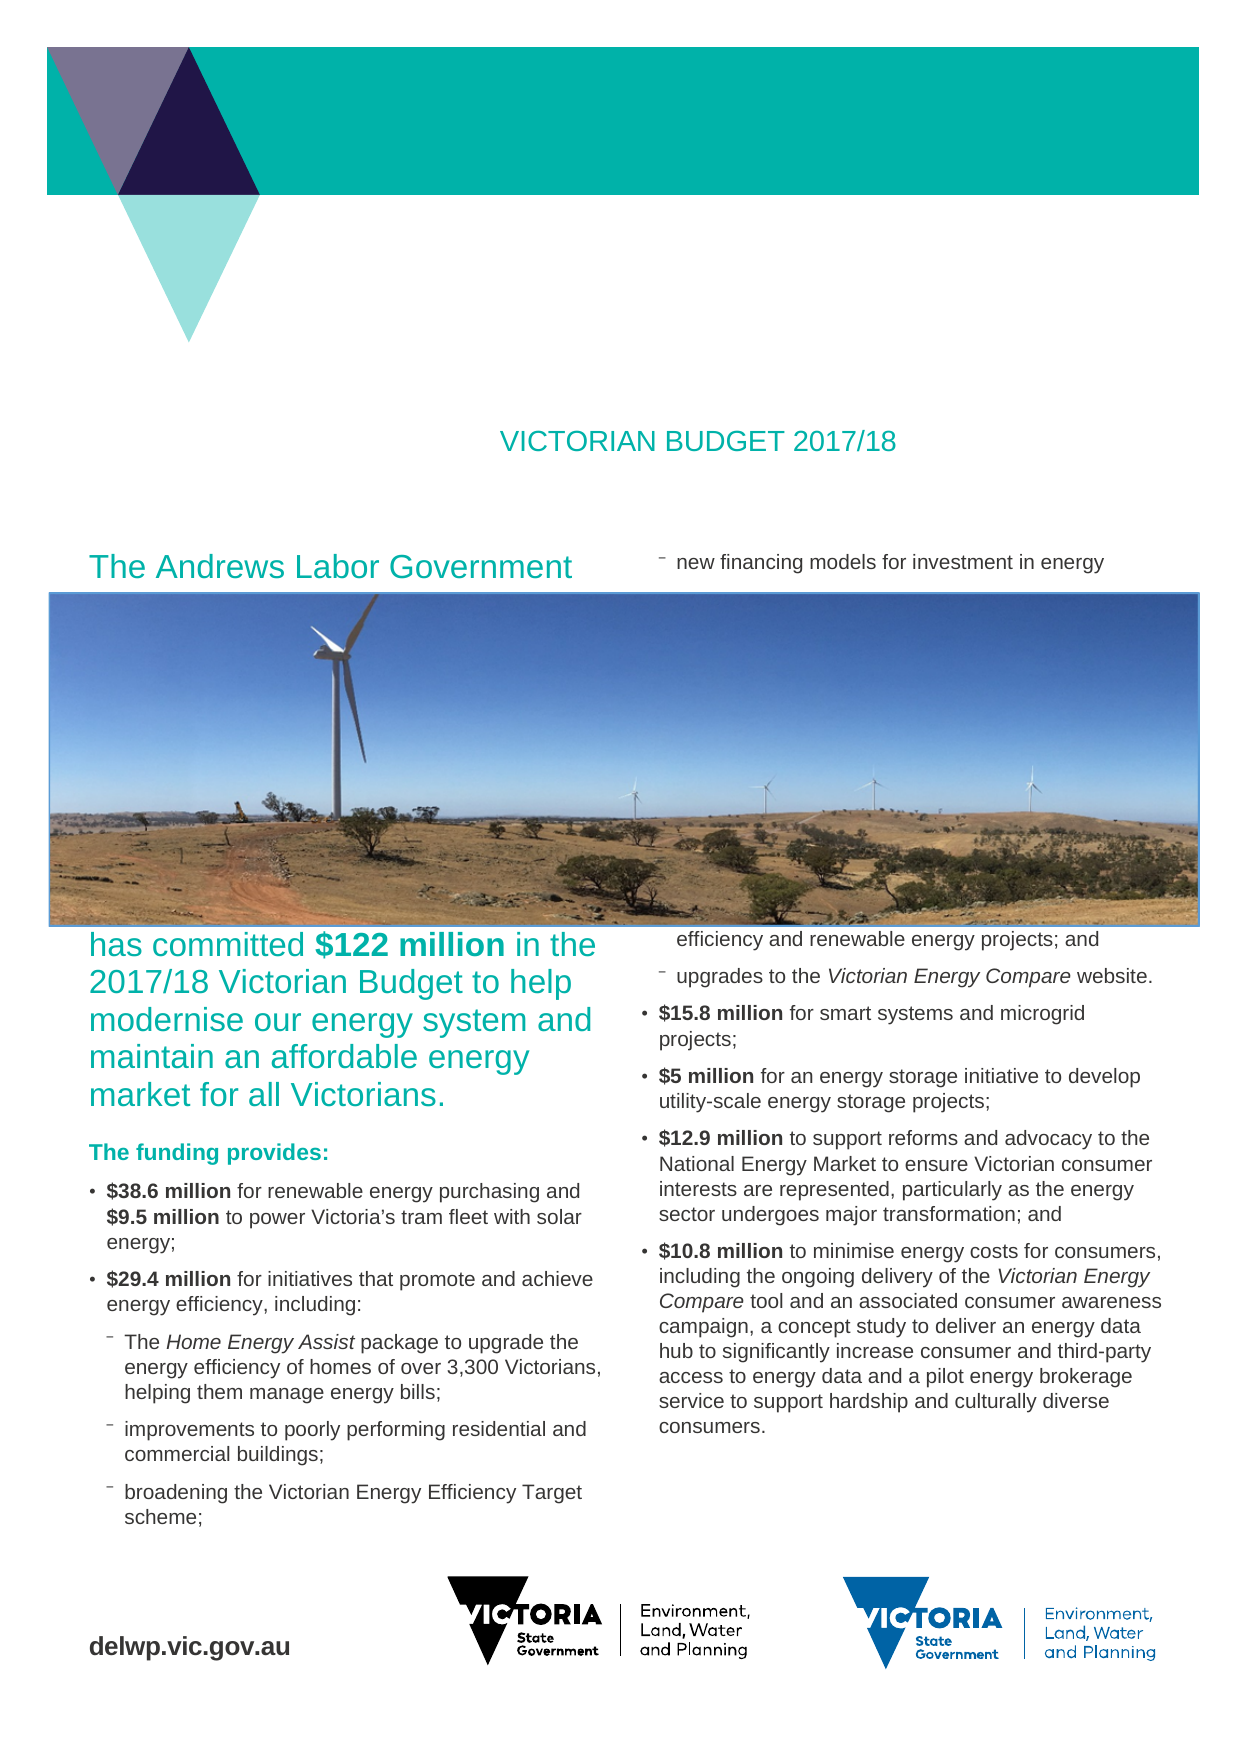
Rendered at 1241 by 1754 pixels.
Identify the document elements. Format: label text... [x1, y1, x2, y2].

list new financing models for investment in energy efficiency and renewable energy projects; and [658, 549, 1163, 950]
list broadening the Victorian Energy Efficiency Target scheme; [106, 1478, 611, 1528]
picture [48, 592, 89, 927]
list upgrades to the Victorian Energy Compare website. [658, 963, 1163, 988]
list The Home Energy Assist package to upgrade the energy efficiency of homes of over 3,300 Victorians, helping them manage energy bills; [106, 1328, 611, 1403]
subtitle The funding provides: [89, 1139, 611, 1166]
list $10.8 million to minimise energy costs for consumers, including the ongoing delivery of the Victorian Energy Compare tool and an associated consumer awareness campaign, a concept study to deliver an energy data hub to significantly increase consumer and third-party access to energy data and a pilot energy brokerage service to support hardship and culturally diverse consumers. [641, 1238, 1163, 1438]
picture [1163, 592, 1200, 927]
picture [611, 592, 658, 927]
text The Andrews Labor Government has committed $122 million in the 2017/18 Victorian Budget to help modernise our energy system and maintain an affordable energy market for all Victorians. [89, 549, 611, 1114]
list $5 million for an energy storage initiative to develop utility-scale energy storage projects; [641, 1063, 1163, 1113]
list $15.8 million for smart systems and microgrid projects; [641, 1000, 1163, 1050]
table_header FACT SHEET: ENERGY [89, 230, 897, 378]
list improvements to poorly performing residential and commercial buildings; [106, 1416, 611, 1466]
list $38.6 million for renewable energy purchasing and $9.5 million to power Victoria’s tram fleet with solar energy; [89, 1178, 611, 1253]
table_cell VICTORIAN BUDGET 2017/18 [89, 378, 897, 480]
list $12.9 million to support reforms and advocacy to the National Energy Market to ensure Victorian consumer interests are represented, particularly as the energy sector undergoes major transformation; and [641, 1125, 1163, 1225]
list $29.4 million for initiatives that promote and achieve energy efficiency, including: [89, 1266, 611, 1316]
